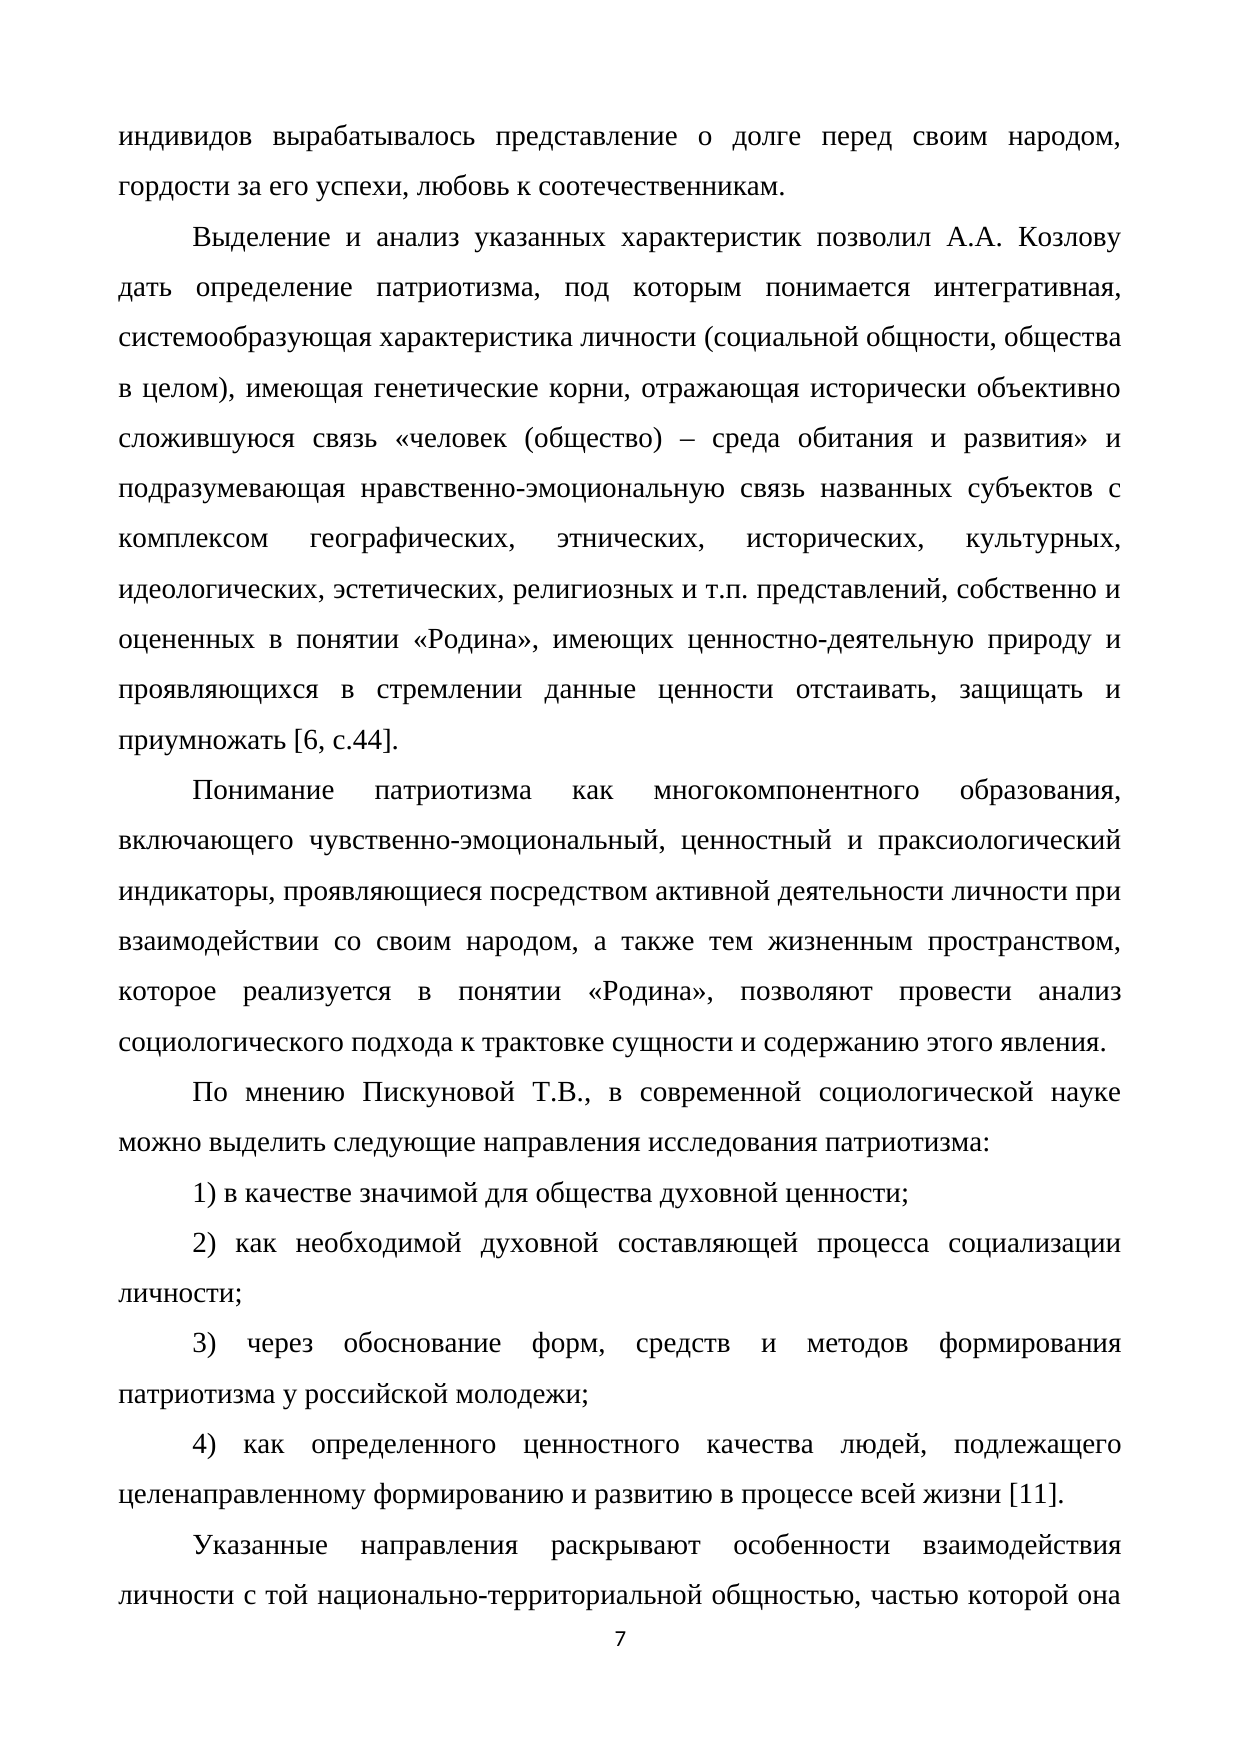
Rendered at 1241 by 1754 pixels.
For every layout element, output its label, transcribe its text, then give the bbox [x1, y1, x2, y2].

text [118, 1527, 1122, 1611]
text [118, 118, 1122, 202]
text Выделение и анализ указанных характеристик позволил А.А. Козлову дать определение патриотизма, под которым понимается интегративная, системообразующая характеристика личности (социальной общности, общества в целом), имеющая генетические корни, отражающая исторически объективно сложившуюся связь «человек (общество) – среда обитания и развития» и подразумевающая нравственно-эмоциональную связь названных субъектов с комплексом географических, этнических, исторических, культурных, идеологических, эстетических, религиозных и т.п. представлений, собственно и оцененных в понятии «Родина», имеющих ценностно-деятельную природу и проявляющихся в стремлении данные ценности отстаивать, защищать и приумножать [6, c.44]. [118, 219, 1122, 755]
text 2) как необходимой духовной составляющей процесса социализации личности; [118, 1225, 1122, 1309]
text 4) как определенного ценностного качества людей, подлежащего целенаправленному формированию и развитию в процессе всей жизни [11]. [118, 1426, 1122, 1510]
text 1) в качестве значимой для общества духовной ценности; [118, 1175, 1122, 1208]
text По мнению Пискуновой Т.В., в современной социологической науке можно выделить следующие направления исследования патриотизма: [118, 1074, 1122, 1158]
text 3) через обоснование форм, средств и методов формирования патриотизма у российской молодежи; [118, 1326, 1122, 1409]
text Понимание патриотизма как многокомпонентного образования, включающего чувственно-эмоциональный, ценностный и праксиологический индикаторы, проявляющиеся посредством активной деятельности личности при взаимодействии со своим народом, а также тем жизненным пространством, которое реализуется в понятии «Родина», позволяют провести анализ социологического подхода к трактовке сущности и содержанию этого явления. [118, 772, 1122, 1057]
